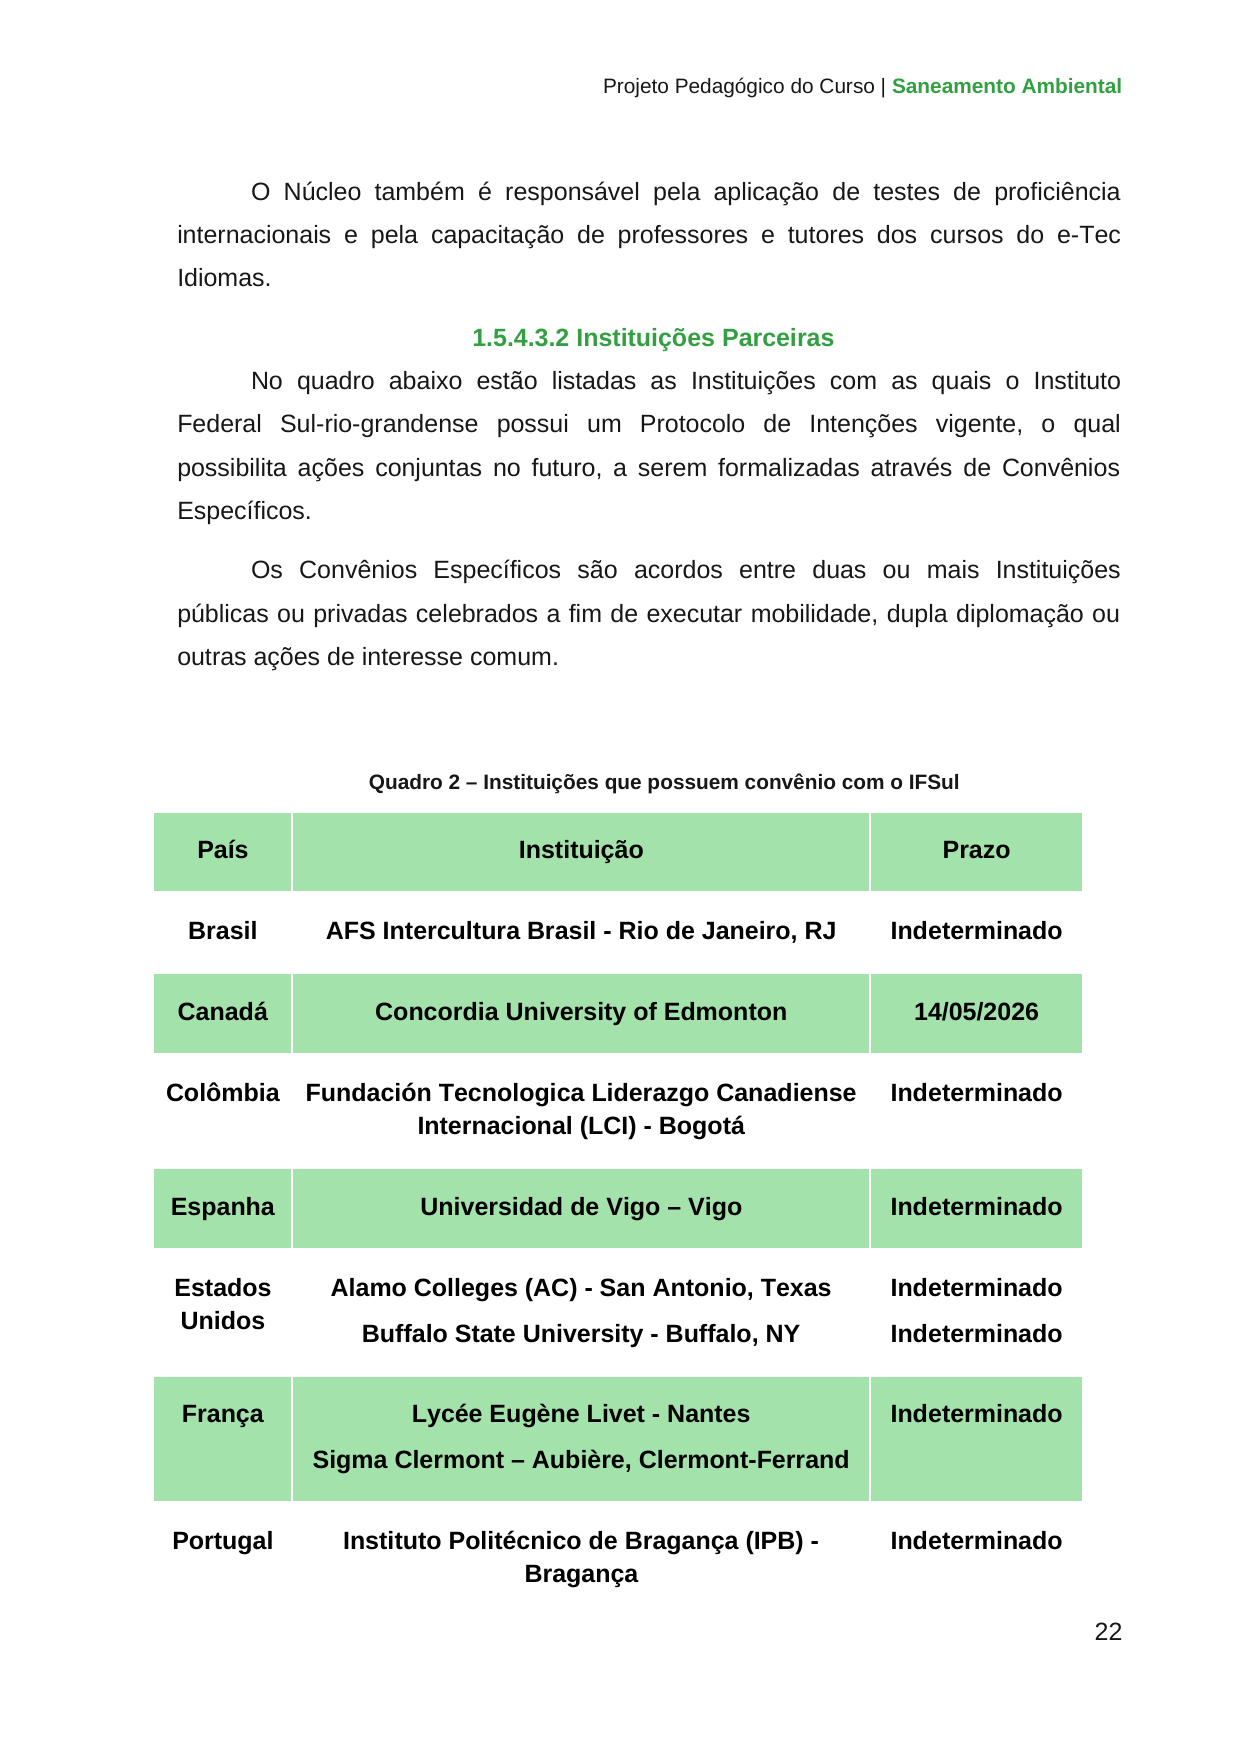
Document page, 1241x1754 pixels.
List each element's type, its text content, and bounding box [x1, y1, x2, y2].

table_cell Portugal [154, 1503, 291, 1615]
table_cell Indeterminado [871, 1055, 1082, 1167]
table_cell Indeterminado [871, 1377, 1082, 1501]
table_header País [154, 813, 291, 891]
table_cell Canadá [154, 974, 291, 1053]
table_cell Indeterminado [871, 893, 1082, 972]
table_cell Estados Unidos [154, 1250, 291, 1374]
text Quadro 2 – Instituições que possuem convênio com o IFSul [177, 770, 1122, 794]
table_cell Alamo Colleges (AC) - San Antonio, Texas Buffalo State University - Buffalo, NY [293, 1250, 869, 1374]
table_cell Indeterminado [871, 1503, 1082, 1615]
table_cell Universidad de Vigo – Vigo [293, 1169, 869, 1248]
table_cell França [154, 1377, 291, 1501]
text Os Convênios Específicos são acordos entre duas ou mais Instituições públicas ou privadas celebrados a fim de executar mobilidade, dupla diplomação ou outras ações de interesse comum. [177, 556, 1122, 671]
table_cell Indeterminado [871, 1169, 1082, 1248]
table_cell Fundación Tecnologica Liderazgo Canadiense Internacional (LCI) - Bogotá [293, 1055, 869, 1167]
table_header Instituição [293, 813, 869, 891]
table_cell 14/05/2026 [871, 974, 1082, 1053]
table_cell Colômbia [154, 1055, 291, 1167]
text O Núcleo também é responsável pela aplicação de testes de proficiência internacionais e pela capacitação de professores e tutores dos cursos do e-Tec Idiomas. [177, 177, 1122, 292]
table_cell AFS Intercultura Brasil - Rio de Janeiro, RJ [293, 893, 869, 972]
table_cell Concordia University of Edmonton [293, 974, 869, 1053]
table_header Prazo [871, 813, 1082, 891]
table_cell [293, 1503, 869, 1615]
table_cell Lycée Eugène Livet - Nantes Sigma Clermont – Aubière, Clermont-Ferrand [293, 1377, 869, 1501]
text No quadro abaixo estão listadas as Instituições com as quais o Instituto Federal Sul-rio-grandense possui um Protocolo de Intenções vigente, o qual possibilita ações conjuntas no futuro, a serem formalizadas através de Convênios Específicos. [177, 366, 1122, 524]
table_cell Brasil [154, 893, 291, 972]
subtitle 1.5.4.3.2 Instituições Parceiras [398, 323, 1122, 352]
table_cell Espanha [154, 1169, 291, 1248]
table_cell Indeterminado Indeterminado [871, 1250, 1082, 1374]
